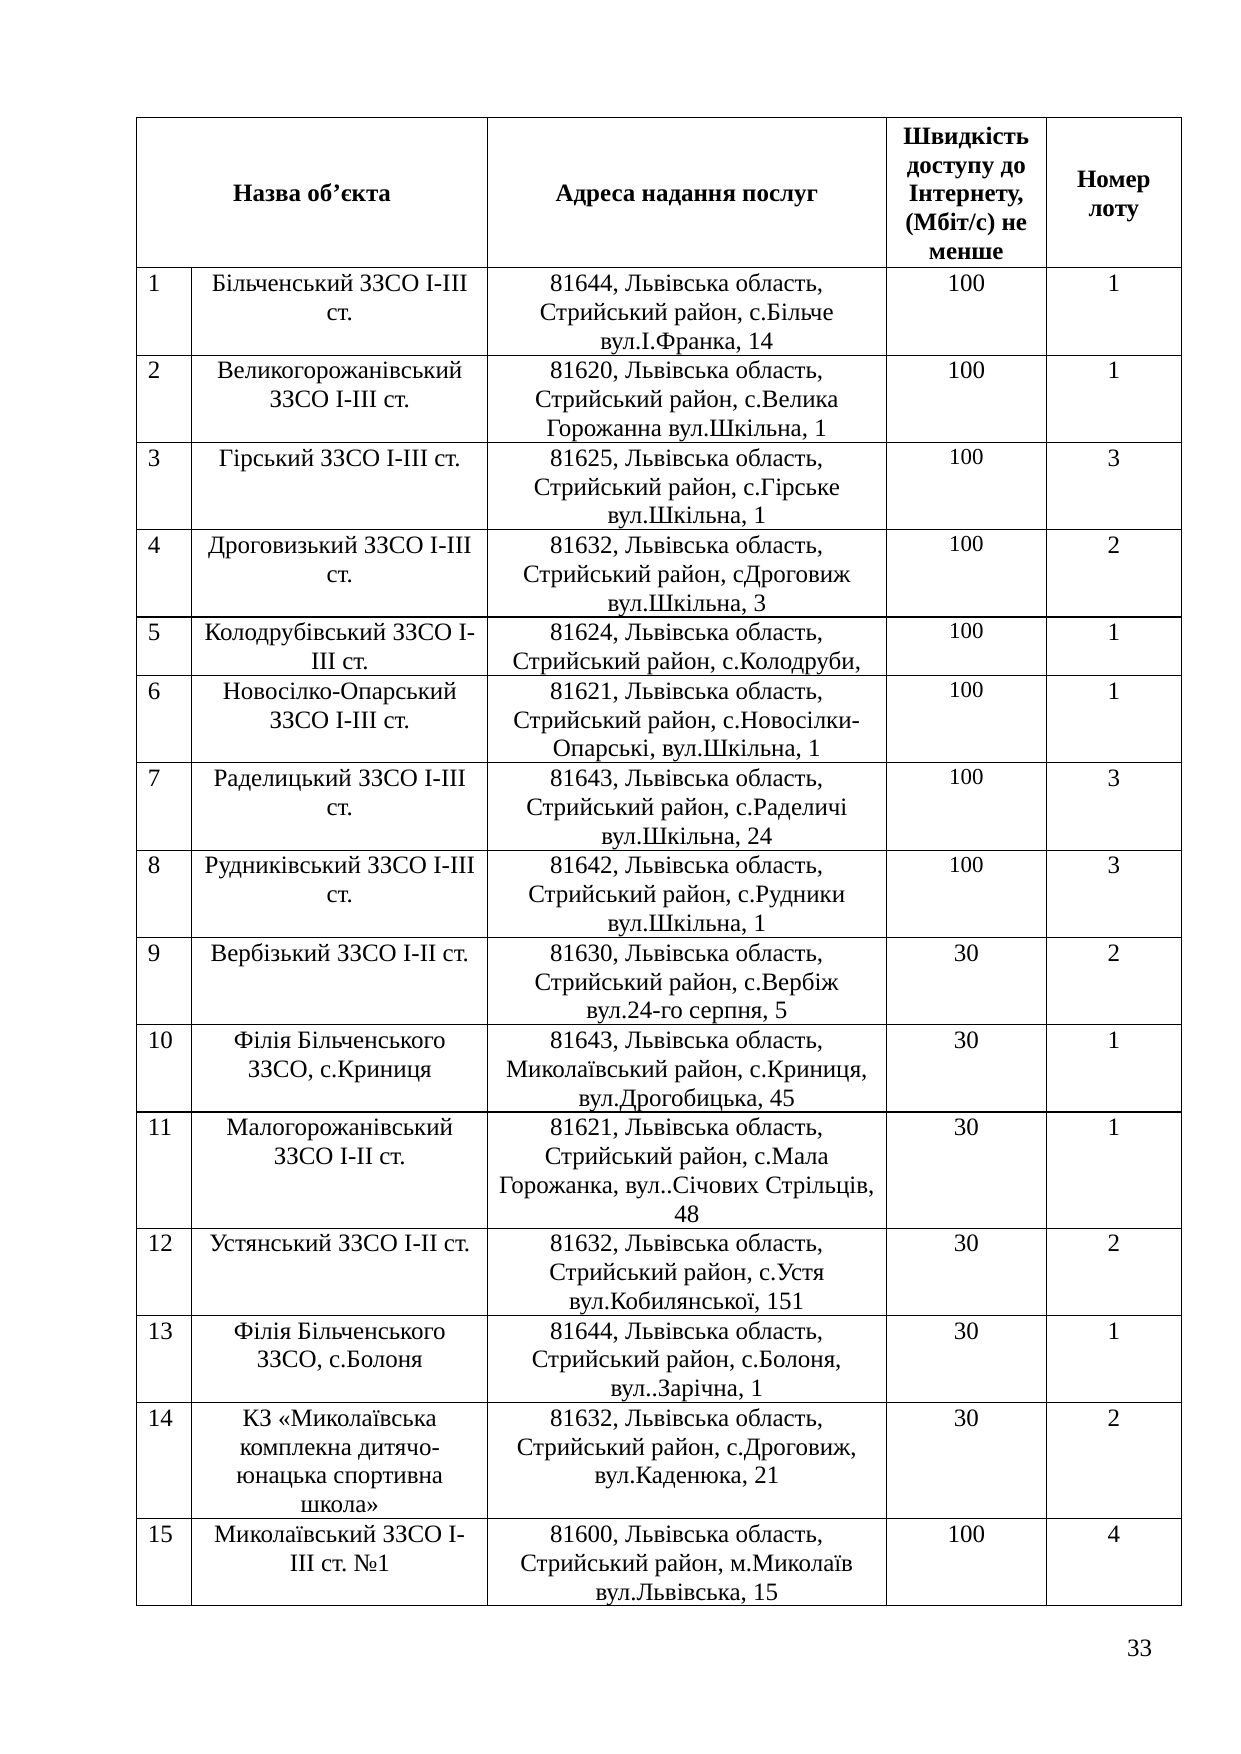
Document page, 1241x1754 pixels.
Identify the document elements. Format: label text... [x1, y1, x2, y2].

table_cell Миколаївський ЗЗСО І-ІІІ ст. №1 [192, 1519, 487, 1605]
table_cell 30 [887, 938, 1046, 1024]
table_cell 1 [1047, 676, 1181, 762]
table_cell Філія Більченського ЗЗСО, с.Криниця [192, 1025, 487, 1111]
table_cell Малогорожанівський ЗЗСО І-ІI ст. [192, 1113, 487, 1227]
table_cell 81643, Львівська область, Миколаївський район, с.Криниця, вул.Дрогобицька, 45 [488, 1025, 886, 1111]
table_header Адреса надання послуг [488, 118, 886, 267]
table_cell 30 [887, 1229, 1046, 1315]
table_cell 11 [137, 1113, 191, 1227]
table_cell 1 [1047, 1113, 1181, 1227]
table_cell 100 [887, 676, 1046, 762]
table_cell 100 [887, 356, 1046, 442]
table_cell 2 [1047, 1229, 1181, 1315]
table_cell 100 [887, 1519, 1046, 1605]
table_header Швидкість доступу до Інтернету, (Мбіт/с) не менше [887, 118, 1046, 267]
table_cell Дроговизький ЗЗСО І-ІII ст. [192, 530, 487, 616]
table_cell Раделицький ЗЗСО І-III ст. [192, 763, 487, 849]
table_cell 1 [1047, 618, 1181, 675]
table_cell 1 [137, 268, 191, 354]
table_cell 12 [137, 1229, 191, 1315]
table_cell 2 [1047, 1403, 1181, 1518]
table_cell Колодрубівський ЗЗСО І-ІII ст. [192, 618, 487, 675]
table_cell 3 [1047, 443, 1181, 529]
table_cell 1 [1047, 1316, 1181, 1402]
table_cell 81632, Львівська область, Стрийський район, с.Дроговиж, вул.Каденюка, 21 [488, 1403, 886, 1518]
table_cell 1 [1047, 356, 1181, 442]
table_cell 30 [887, 1316, 1046, 1402]
table_cell КЗ «Миколаївська комплекна дитячо-юнацька спортивна школа» [192, 1403, 487, 1518]
table_cell Рудниківський ЗЗСО І-III ст. [192, 851, 487, 937]
table_cell 100 [887, 618, 1046, 675]
table_cell Вербізький ЗЗСО І-II ст. [192, 938, 487, 1024]
table_cell 100 [887, 443, 1046, 529]
table_cell 1 [1047, 1025, 1181, 1111]
table_header Номер лоту [1047, 118, 1181, 267]
table_header Назва об’єкта [137, 118, 487, 267]
table_cell Новосілко-Опарський ЗЗСО І-ІII ст. [192, 676, 487, 762]
table_cell 81644, Львівська область, Стрийський район, с.Більче вул.І.Франка, 14 [488, 268, 886, 354]
table_cell 100 [887, 851, 1046, 937]
table_cell 100 [887, 530, 1046, 616]
table_cell 30 [887, 1025, 1046, 1111]
table_cell 81620, Львівська область, Стрийський район, с.Велика Горожанна вул.Шкільна, 1 [488, 356, 886, 442]
table_cell 2 [1047, 938, 1181, 1024]
table_cell 81625, Львівська область, Стрийський район, с.Гірське вул.Шкільна, 1 [488, 443, 886, 529]
table_cell 2 [1047, 530, 1181, 616]
table_cell 4 [137, 530, 191, 616]
table_cell 30 [887, 1113, 1046, 1227]
table_cell Більченський ЗЗСО І-ІII ст. [192, 268, 487, 354]
table_cell 3 [137, 443, 191, 529]
table_cell Гірський ЗЗСО І-ІII ст. [192, 443, 487, 529]
table_cell 100 [887, 763, 1046, 849]
table_cell 14 [137, 1403, 191, 1518]
table_cell 3 [1047, 851, 1181, 937]
table_cell 10 [137, 1025, 191, 1111]
table_cell 81632, Львівська область, Стрийський район, сДроговиж вул.Шкільна, 3 [488, 530, 886, 616]
table_cell 3 [1047, 763, 1181, 849]
table_cell 81642, Львівська область, Стрийський район, с.Рудники вул.Шкільна, 1 [488, 851, 886, 937]
table_cell 81632, Львівська область, Стрийський район, с.Устя вул.Кобилянської, 151 [488, 1229, 886, 1315]
table_cell 9 [137, 938, 191, 1024]
table_cell 81600, Львівська область, Стрийський район, м.Миколаїв вул.Львівська, 15 [488, 1519, 886, 1605]
table_cell 81621, Львівська область, Стрийський район, с.Мала Горожанка, вул..Січових Стрільців, 48 [488, 1113, 886, 1227]
table_cell 81630, Львівська область, Стрийський район, с.Вербіж вул.24-го серпня, 5 [488, 938, 886, 1024]
table_cell Устянський ЗЗСО І-ІI ст. [192, 1229, 487, 1315]
table_cell 13 [137, 1316, 191, 1402]
table_cell 2 [137, 356, 191, 442]
table_cell 8 [137, 851, 191, 937]
table_cell 5 [137, 618, 191, 675]
table_cell 6 [137, 676, 191, 762]
table_cell 1 [1047, 268, 1181, 354]
table_cell 81643, Львівська область, Стрийський район, с.Раделичі вул.Шкільна, 24 [488, 763, 886, 849]
table_cell 81621, Львівська область, Стрийський район, с.Новосілки-Опарські, вул.Шкільна, 1 [488, 676, 886, 762]
table_cell 81644, Львівська область, Стрийський район, с.Болоня, вул..Зарічна, 1 [488, 1316, 886, 1402]
table_cell 4 [1047, 1519, 1181, 1605]
table_cell 100 [887, 268, 1046, 354]
table_cell 15 [137, 1519, 191, 1605]
table_cell 30 [887, 1403, 1046, 1518]
table_cell 81624, Львівська область, Стрийський район, с.Колодруби, [488, 618, 886, 675]
table_cell Великогорожанівський ЗЗСО І-ІII ст. [192, 356, 487, 442]
table_cell Філія Більченського ЗЗСО, с.Болоня [192, 1316, 487, 1402]
table_cell 7 [137, 763, 191, 849]
